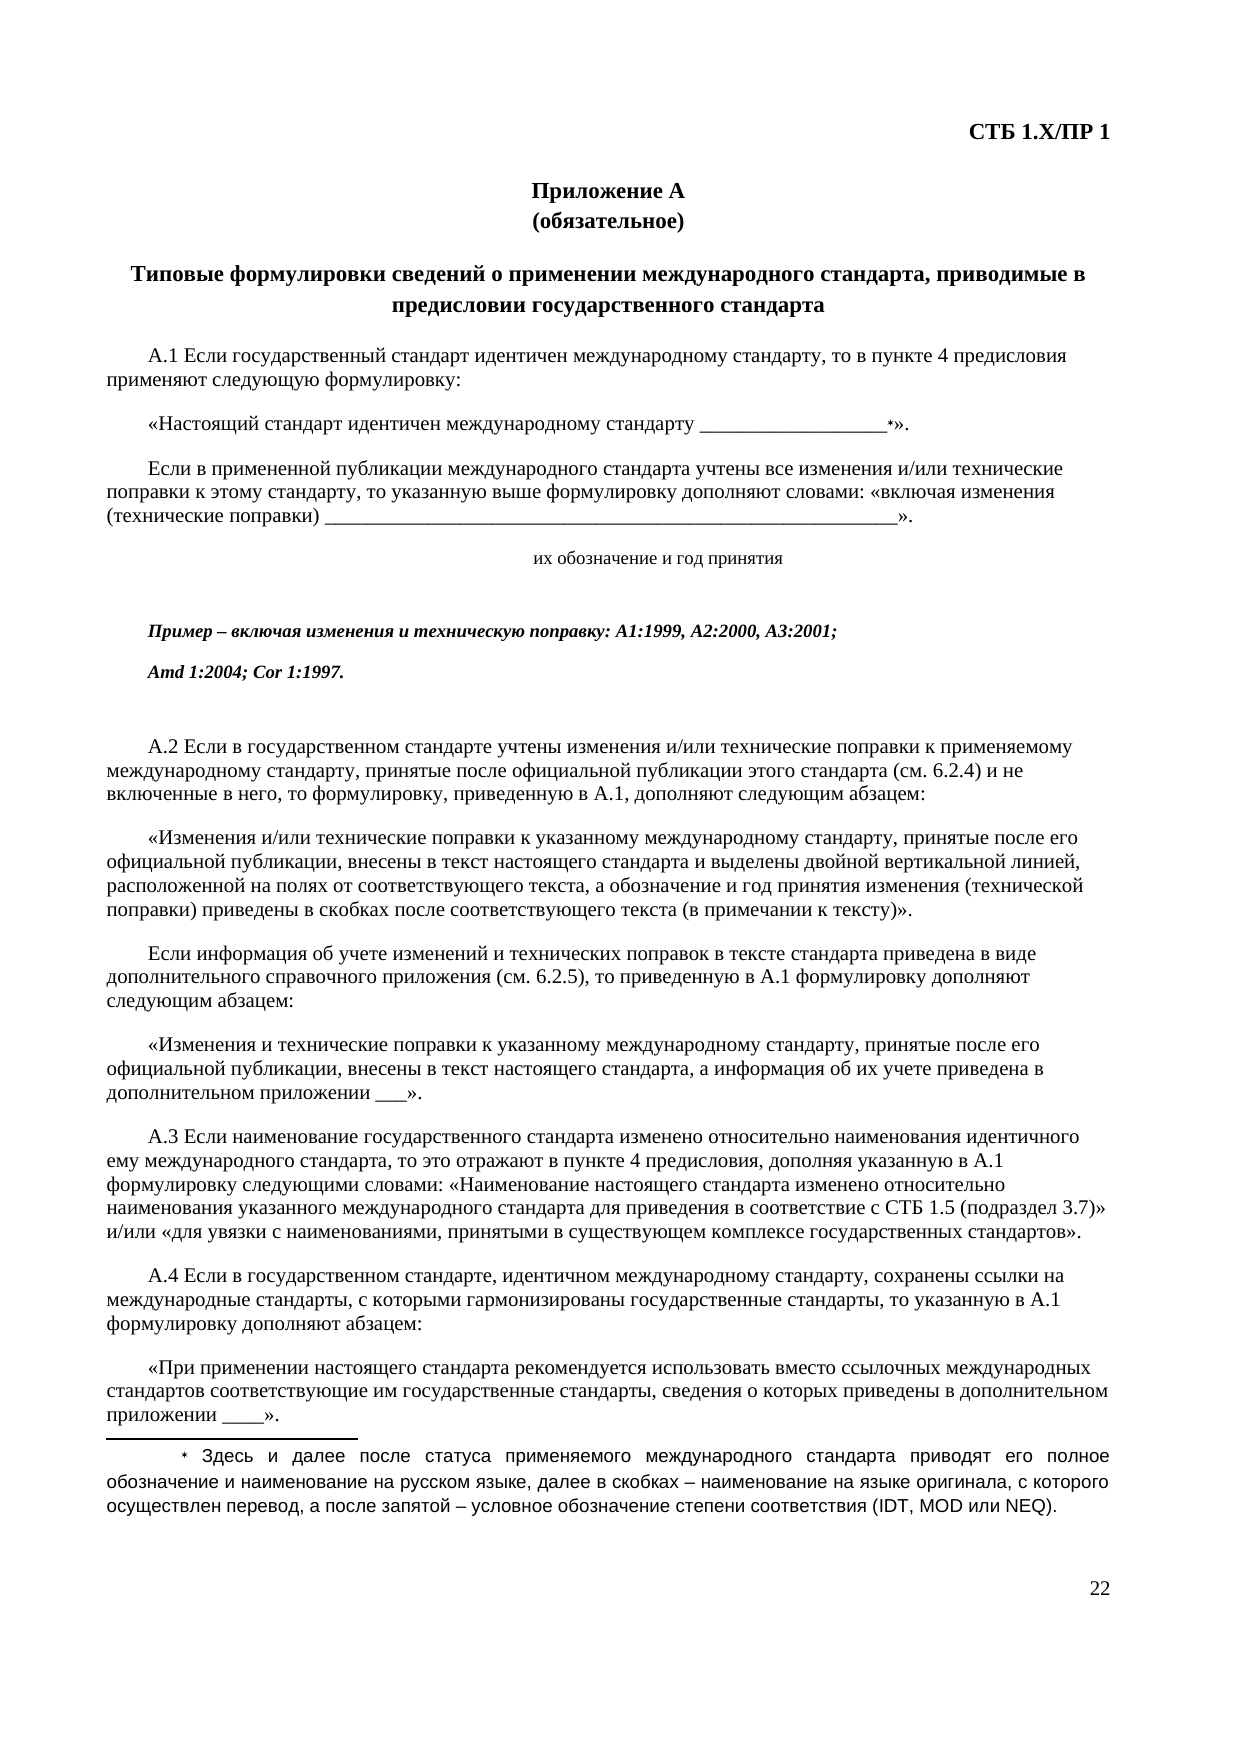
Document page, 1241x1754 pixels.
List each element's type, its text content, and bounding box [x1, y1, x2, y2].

text «При применении настоящего стандарта рекомендуется использовать вместо ссылочных международных стандартов соответствующие им государственные стандарты, сведения о которых приведены в дополнительном приложении ____». [106, 1355, 1110, 1426]
subtitle Типовые формулировки сведений о применении международного стандарта, приводимые в предисловии государственного стандарта [106, 261, 1110, 317]
text «Настоящий стандарт идентичен международному стандарту __________________». [106, 412, 1110, 435]
text их обозначение и год принятия [106, 548, 1110, 569]
text А.3 Если наименование государственного стандарта изменено относительно наименования идентичного ему международного стандарта, то это отражают в пункте 4 предисловия, дополняя указанную в А.1 формулировку следующими словами: «Наименование настоящего стандарта изменено относительно наименования указанного международного стандарта для приведения в соответствие с СТБ 1.5 (подраздел 3.7)» и/или «для увязки с наименованиями, принятыми в существующем комплексе государственных стандартов». [106, 1125, 1110, 1243]
text А.2 Если в государственном стандарте учтены изменения и/или технические поправки к применяемому международному стандарту, принятые после официальной публикации этого стандарта (см. 6.2.4) и не включенные в него, то формулировку, приведенную в А.1, дополняют следующим абзацем: [106, 734, 1110, 805]
subtitle Приложение А [106, 177, 1110, 203]
text «Изменения и/или технические поправки к указанному международному стандарту, принятые после его официальной публикации, внесены в текст настоящего стандарта и выделены двойной вертикальной линией, расположенной на полях от соответствующего текста, а обозначение и год принятия изменения (технической поправки) приведены в скобках после соответствующего текста (в примечании к тексту)». [106, 826, 1110, 921]
text Если информация об учете изменений и технических поправок в тексте стандарта приведена в виде дополнительного справочного приложения (см. 6.2.5), то приведенную в А.1 формулировку дополняют следующим абзацем: [106, 941, 1110, 1012]
text А.4 Если в государственном стандарте, идентичном международному стандарту, сохранены ссылки на международные стандарты, с которыми гармонизированы государственные стандарты, то указанную в А.1 формулировку дополняют абзацем: [106, 1264, 1110, 1334]
text «Изменения и технические поправки к указанному международному стандарту, принятые после его официальной публикации, внесены в текст настоящего стандарта, а информация об их учете приведена в дополнительном приложении ___». [106, 1033, 1110, 1104]
text (обязательное) [106, 207, 1110, 234]
text Если в примененной публикации международного стандарта учтены все изменения и/или технические поправки к этому стандарту, то указанную выше формулировку дополняют словами: «включая изменения (технические поправки) _______________________________________________________». [106, 456, 1110, 527]
text Amd 1:2004; Cor 1:1997. [106, 662, 1110, 683]
text А.1 Если государственный стандарт идентичен международному стандарту, то в пункте 4 предисловия применяют следующую формулировку: [106, 344, 1110, 391]
text Пример – включая изменения и техническую поправку: А1:1999, А2:2000, А3:2001; [106, 620, 1110, 641]
